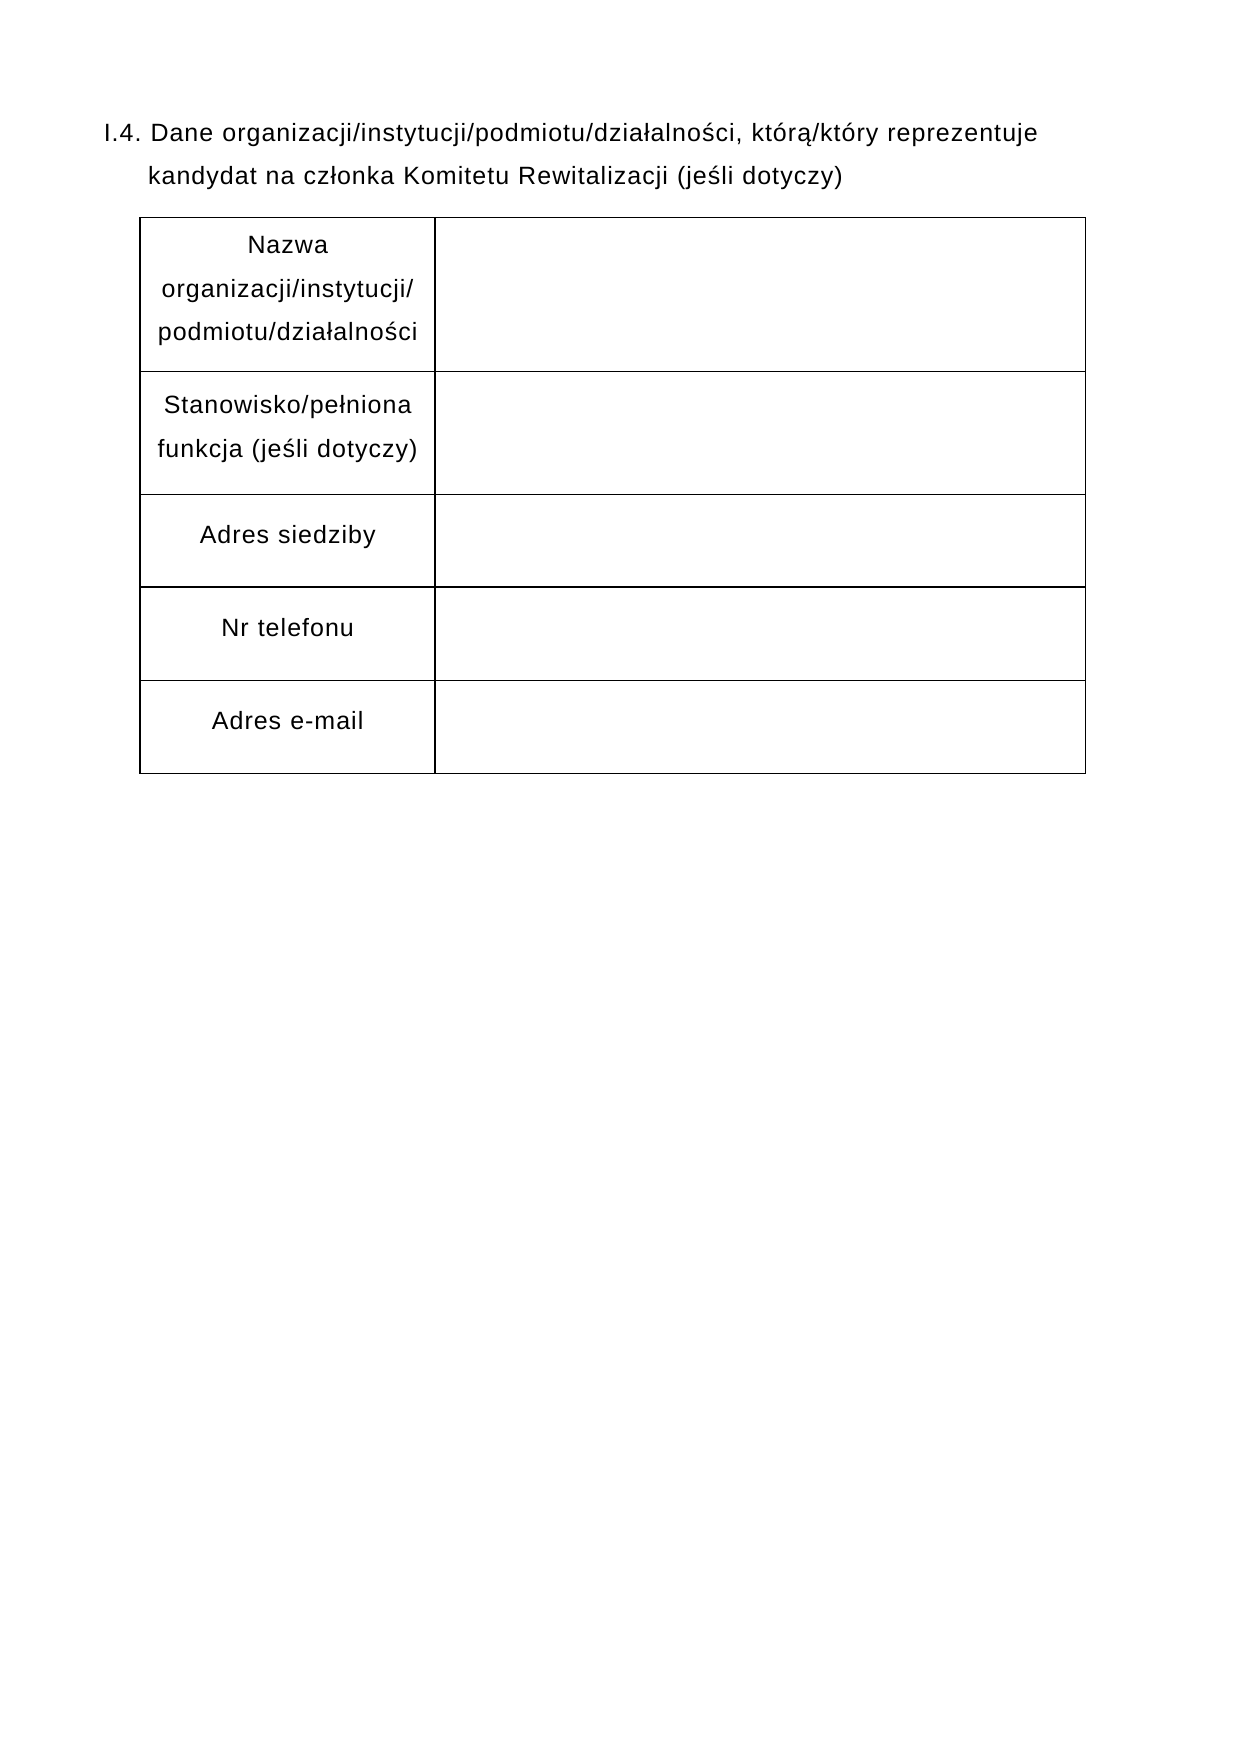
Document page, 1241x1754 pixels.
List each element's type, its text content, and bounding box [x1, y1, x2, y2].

table_cell Adres siedziby [141, 495, 434, 586]
table_cell [436, 588, 1085, 679]
table_cell Adres e-mail [141, 681, 434, 773]
table_cell [436, 372, 1085, 494]
table_cell Nr telefonu [141, 588, 434, 679]
table_header Nazwa organizacji/instytucji/ podmiotu/działalności [141, 218, 434, 371]
table_cell Stanowisko/pełniona funkcja (jeśli dotyczy) [141, 372, 434, 494]
text I.4. Dane organizacji/instytucji/podmiotu/działalności, którą/który reprezentuje kandydat na członka Komitetu Rewitalizacji (jeśli dotyczy) [103, 118, 1122, 190]
table_header [436, 218, 1085, 371]
table_cell [436, 495, 1085, 586]
table_cell [436, 681, 1085, 773]
